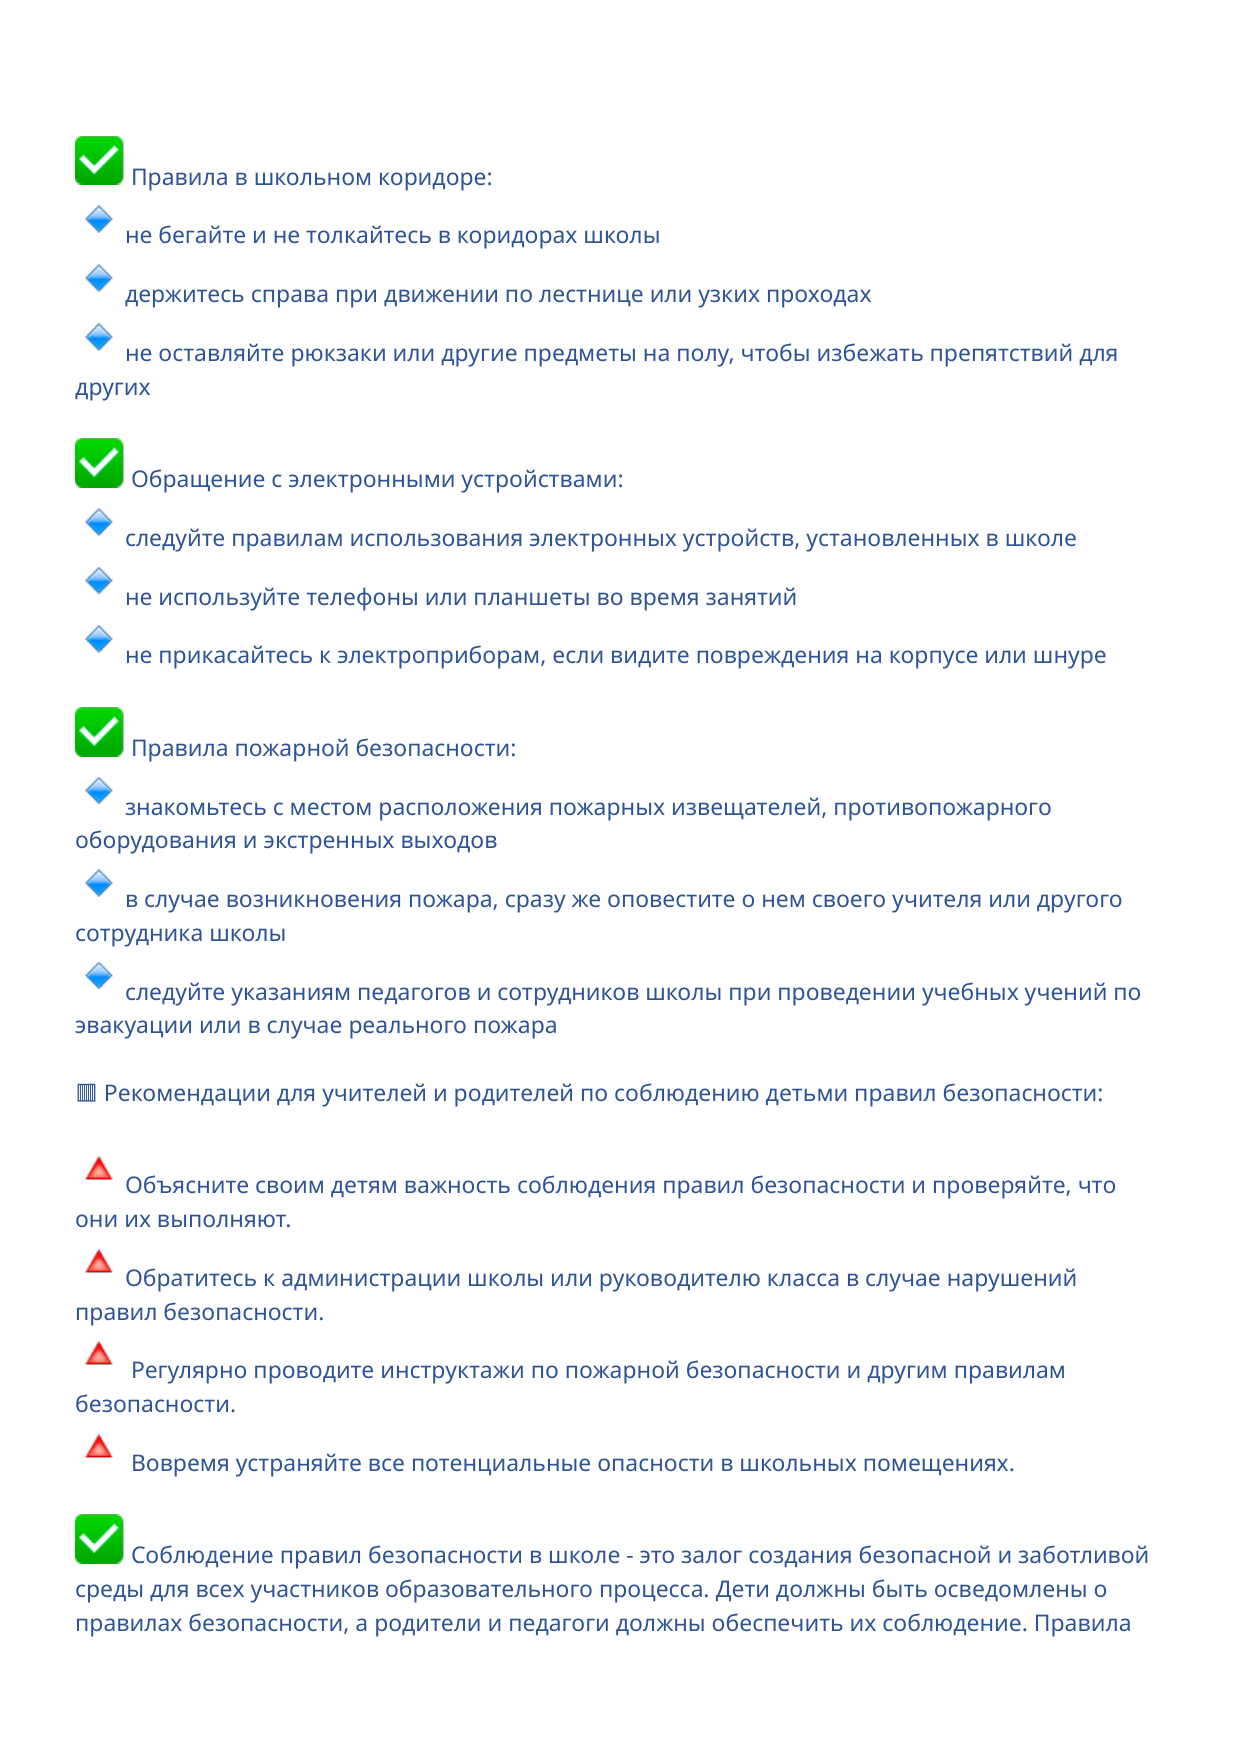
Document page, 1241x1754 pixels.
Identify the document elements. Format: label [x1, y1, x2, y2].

picture [75, 950, 125, 1000]
picture [75, 765, 125, 815]
picture [75, 613, 125, 664]
picture [75, 252, 125, 303]
picture [75, 437, 125, 488]
picture [75, 555, 125, 605]
picture [75, 496, 125, 547]
picture [75, 706, 125, 757]
picture [75, 1513, 125, 1564]
picture [75, 193, 125, 244]
picture [75, 857, 125, 908]
picture [75, 1328, 125, 1379]
picture [75, 311, 125, 362]
picture [75, 135, 125, 185]
picture [75, 1143, 125, 1194]
picture [75, 1421, 125, 1472]
picture [75, 1236, 125, 1287]
text [75, 102, 1165, 1638]
